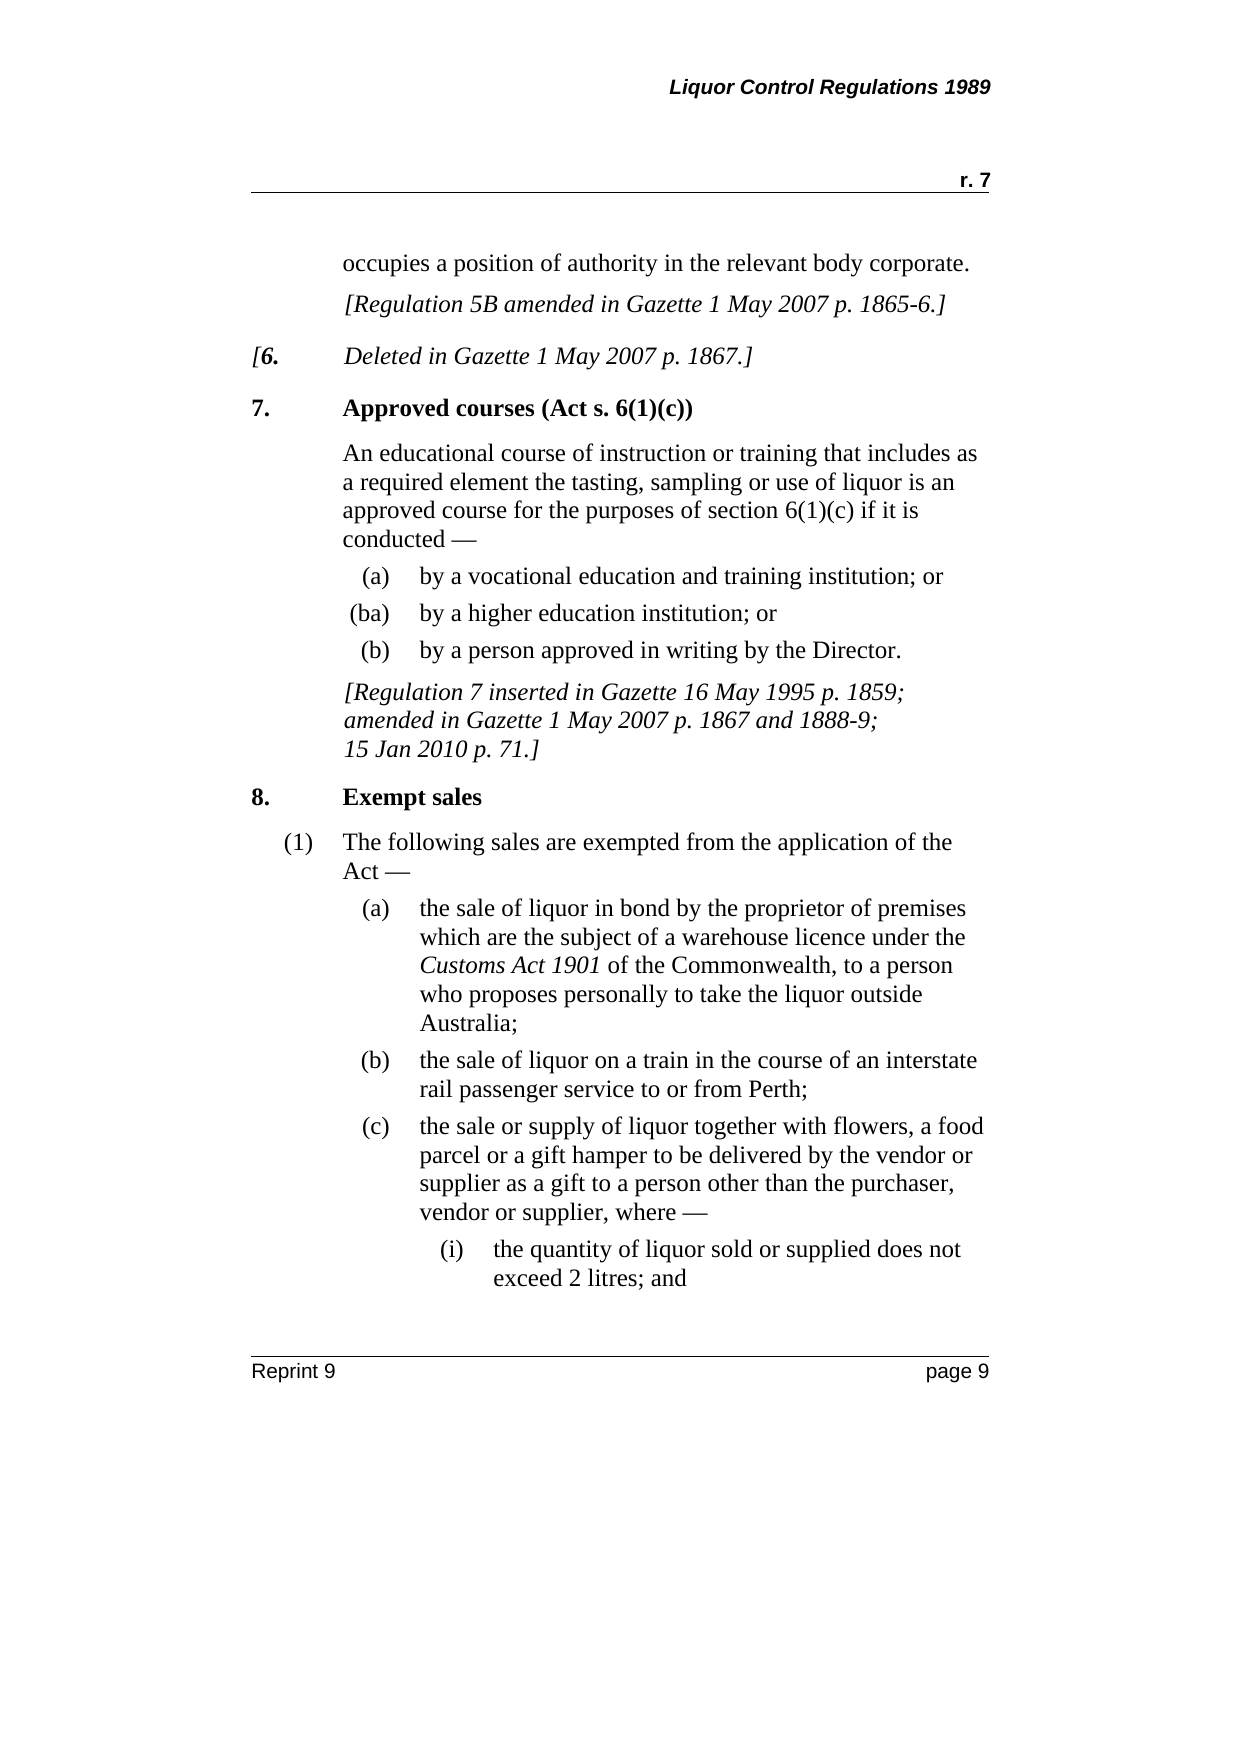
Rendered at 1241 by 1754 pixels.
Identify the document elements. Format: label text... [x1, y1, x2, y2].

text (1) The following sales are exempted from the application of the Act — [251, 827, 989, 885]
text [6. Deleted in Gazette 1 May 2007 p. 1867.] [251, 341, 989, 370]
text (a) by a vocational education and training institution; or [251, 561, 989, 590]
text (b) the sale of liquor on a train in the course of an interstate rail passenger service to or from Perth; [251, 1045, 989, 1103]
subtitle 7. Approved courses (Act s. 6(1)(c)) [251, 393, 989, 421]
text (i) the quantity of liquor sold or supplied does not exceed 2 litres; and [251, 1234, 989, 1292]
text (a) the sale of liquor in bond by the proprietor of premises which are the subject of a warehouse licence under the Customs Act 1901 of the Commonwealth, to a person who proposes personally to take the liquor outside Australia; [251, 893, 989, 1037]
text occupies a position of authority in the relevant body corporate. [251, 248, 989, 277]
text (b) by a person approved in writing by the Director. [251, 636, 989, 664]
text [Regulation 7 inserted in Gazette 16 May 1995 p. 1859; amended in Gazette 1 May 2007 p. 1867 and 1888-9; 15 Jan 2010 p. 71.] [251, 677, 989, 763]
subtitle 8. Exempt sales [251, 782, 989, 811]
text An educational course of instruction or training that includes as a required element the tasting, sampling or use of liquor is an approved course for the purposes of section 6(1)(c) if it is conducted — [251, 438, 989, 553]
text (ba) by a higher education institution; or [251, 598, 989, 627]
text [Regulation 5B amended in Gazette 1 May 2007 p. 1865-6.] [251, 289, 989, 318]
text (c) the sale or supply of liquor together with flowers, a food parcel or a gift hamper to be delivered by the vendor or supplier as a gift to a person other than the purchaser, vendor or supplier, where — [251, 1111, 989, 1226]
